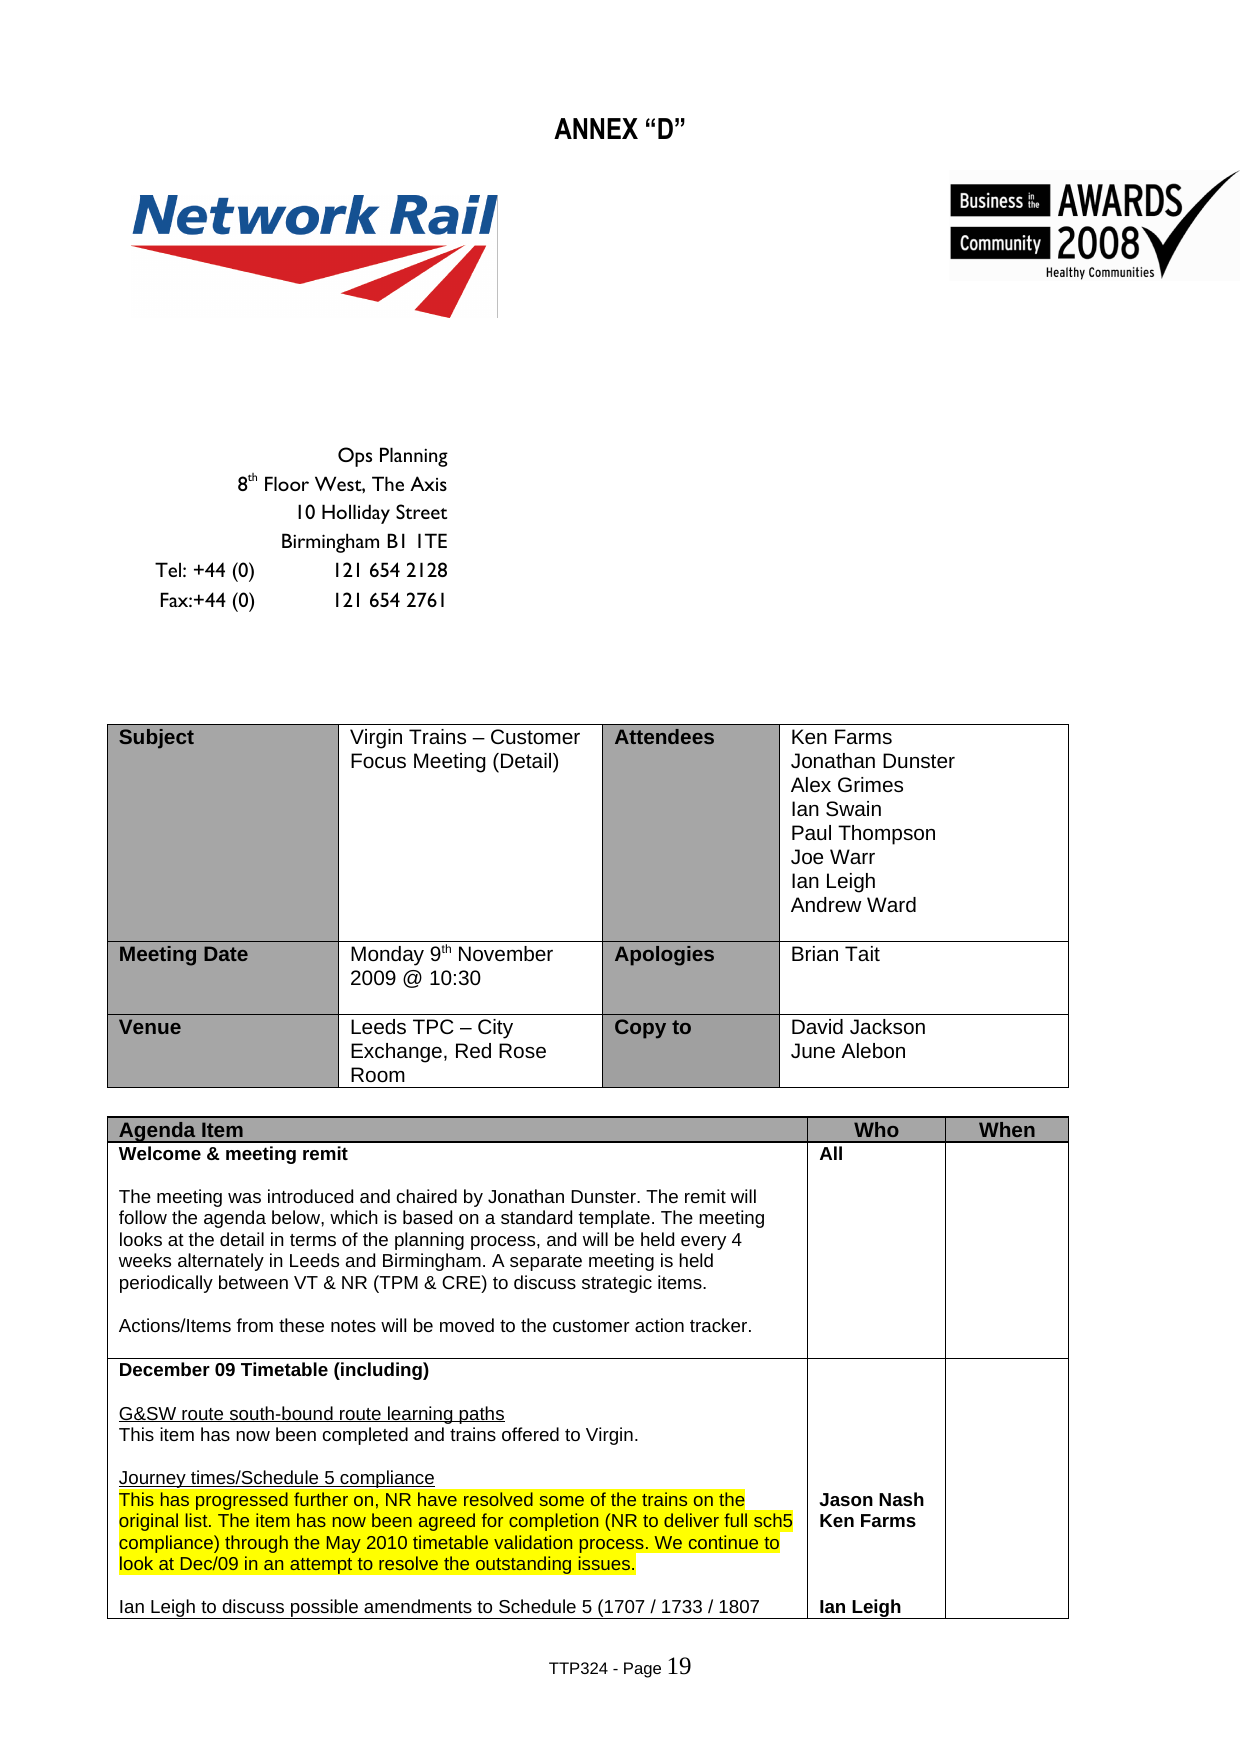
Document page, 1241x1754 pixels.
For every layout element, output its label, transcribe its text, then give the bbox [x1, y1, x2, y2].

table_header Ops Planning [118, 441, 459, 469]
table_cell Fax:+44 (0) [118, 585, 267, 643]
text ANNEX “D” [118, 112, 1122, 146]
table_header Virgin Trains – Customer Focus Meeting (Detail) [339, 725, 602, 941]
table_cell All [808, 1143, 945, 1358]
table_cell [946, 1359, 1068, 1618]
table_cell Copy to [603, 1015, 779, 1087]
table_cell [808, 1359, 945, 1618]
table_header Subject [108, 725, 338, 941]
table_header Agenda Item [108, 1118, 807, 1141]
table_cell Birmingham B1 1TE [118, 527, 459, 556]
table_cell 10 Holliday Street [118, 498, 459, 527]
table_header Attendees [603, 725, 779, 941]
table_cell David Jackson June Alebon [780, 1015, 1068, 1087]
table_cell [946, 1143, 1068, 1358]
table_cell 121 654 2761 [267, 585, 459, 643]
picture [949, 170, 1240, 281]
table_cell Tel: +44 (0) [118, 556, 267, 585]
table_cell Venue [108, 1015, 338, 1087]
table_cell Brian Tait [780, 942, 1068, 1014]
table_header Who [808, 1118, 945, 1141]
table_header Ken Farms Jonathan Dunster Alex Grimes Ian Swain Paul Thompson Joe Warr Ian Leigh Andrew Ward [780, 725, 1068, 941]
table_header When [946, 1118, 1068, 1141]
picture [130, 195, 500, 323]
table_cell 8th Floor West, The Axis [118, 469, 459, 498]
table_cell Meeting Date [108, 942, 338, 1014]
table_cell Welcome & meeting remit The meeting was introduced and chaired by Jonathan Dunster. The remit will follow the agenda below, which is based on a standard template. The meeting looks at the detail in terms of the planning process, and will be held every 4 weeks alternately in Leeds and Birmingham. A separate meeting is held periodically between VT & NR (TPM & CRE) to discuss strategic items. Actions/Items from these notes will be moved to the customer action tracker. [108, 1143, 807, 1358]
table_cell Leeds TPC – City Exchange, Red Rose Room [339, 1015, 602, 1087]
table_cell Apologies [603, 942, 779, 1014]
table_cell Monday 9th November 2009 @ 10:30 [339, 942, 602, 1014]
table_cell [108, 1359, 807, 1618]
table_cell 121 654 2128 [267, 556, 459, 585]
